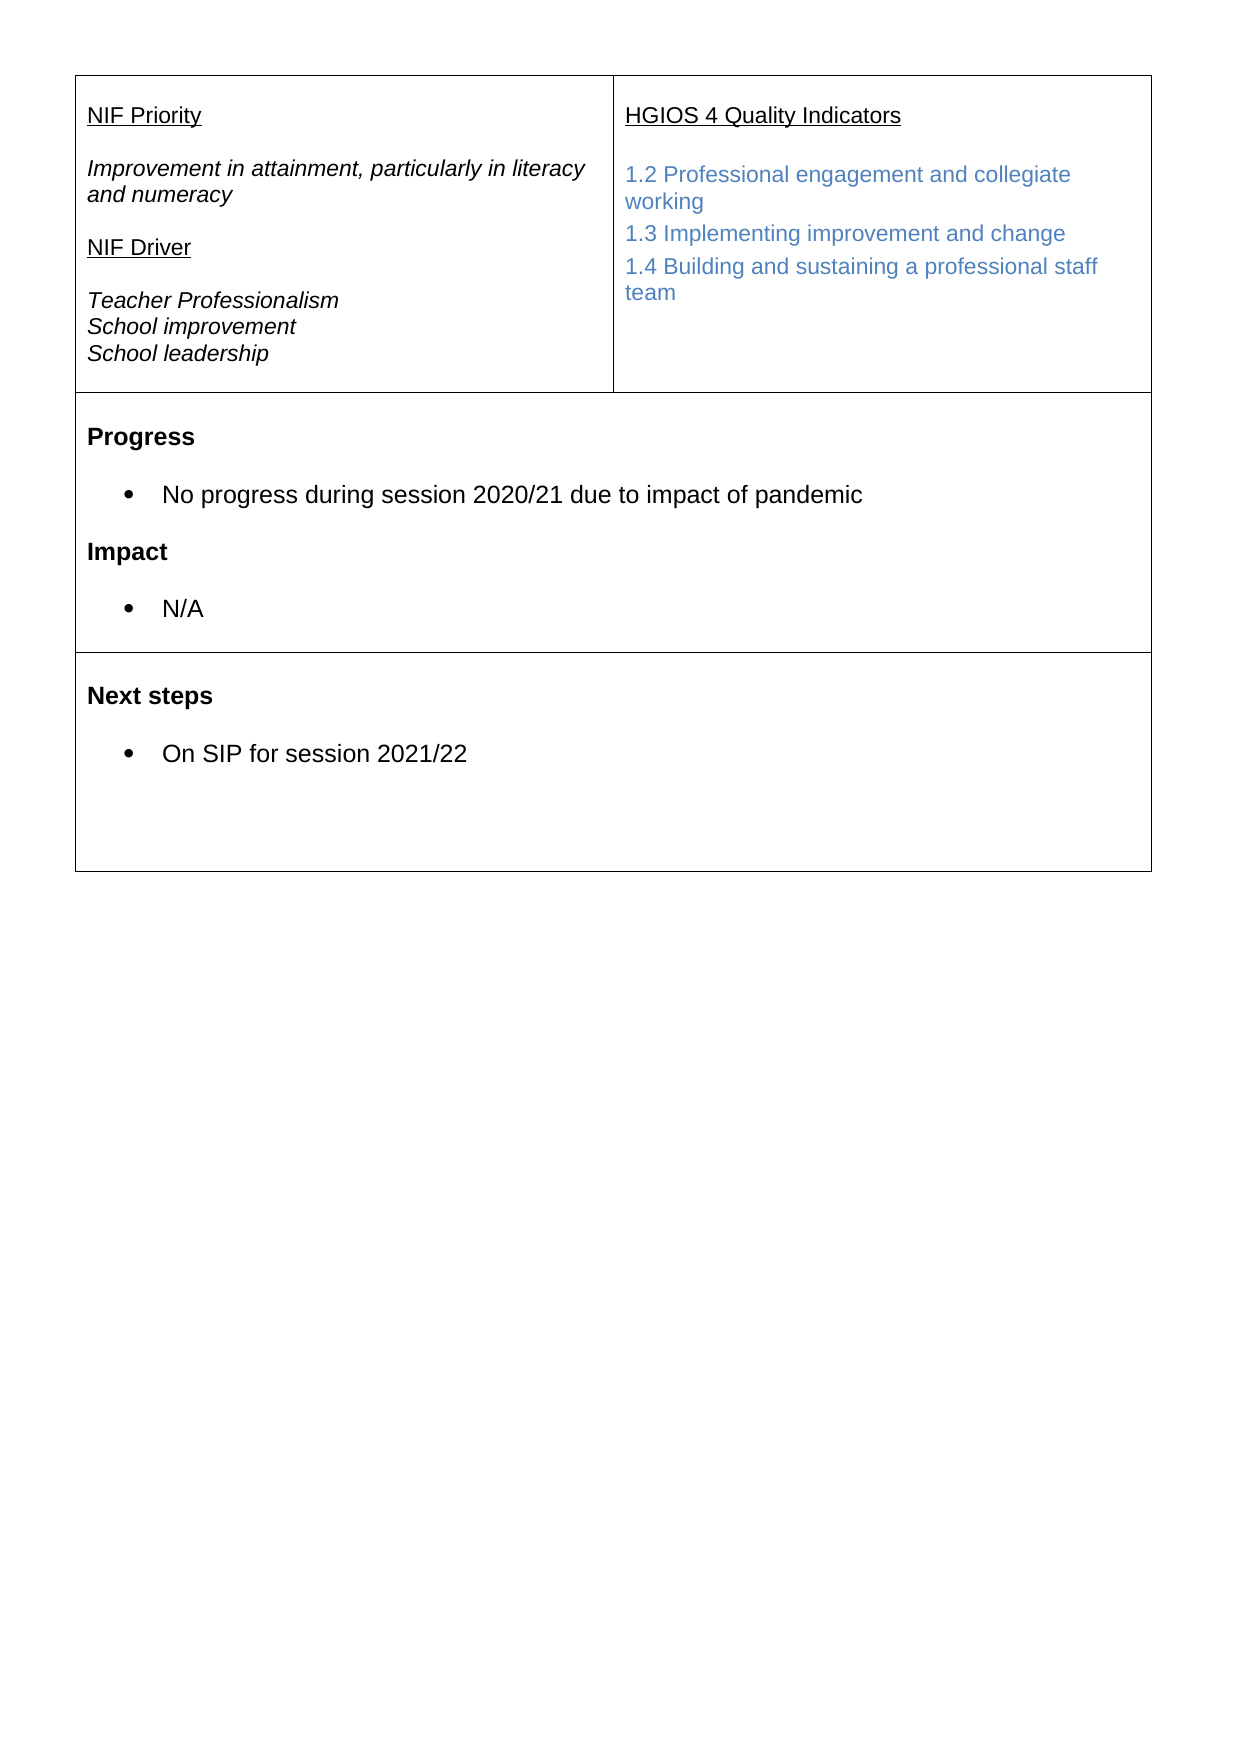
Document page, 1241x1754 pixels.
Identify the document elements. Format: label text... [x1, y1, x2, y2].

table_cell HGIOS 4 Quality Indicators 1.2 Professional engagement and collegiate working 1.3 Implementing improvement and change 1.4 Building and sustaining a professional staff team [614, 76, 1151, 392]
table_cell Next steps On SIP for session 2021/22 [76, 653, 1151, 871]
table_cell Progress No progress during session 2020/21 due to impact of pandemic Impact N/A [76, 393, 1151, 652]
table_cell NIF Priority Improvement in attainment, particularly in literacy and numeracy NIF Driver Teacher Professionalism School improvement School leadership [76, 76, 613, 392]
